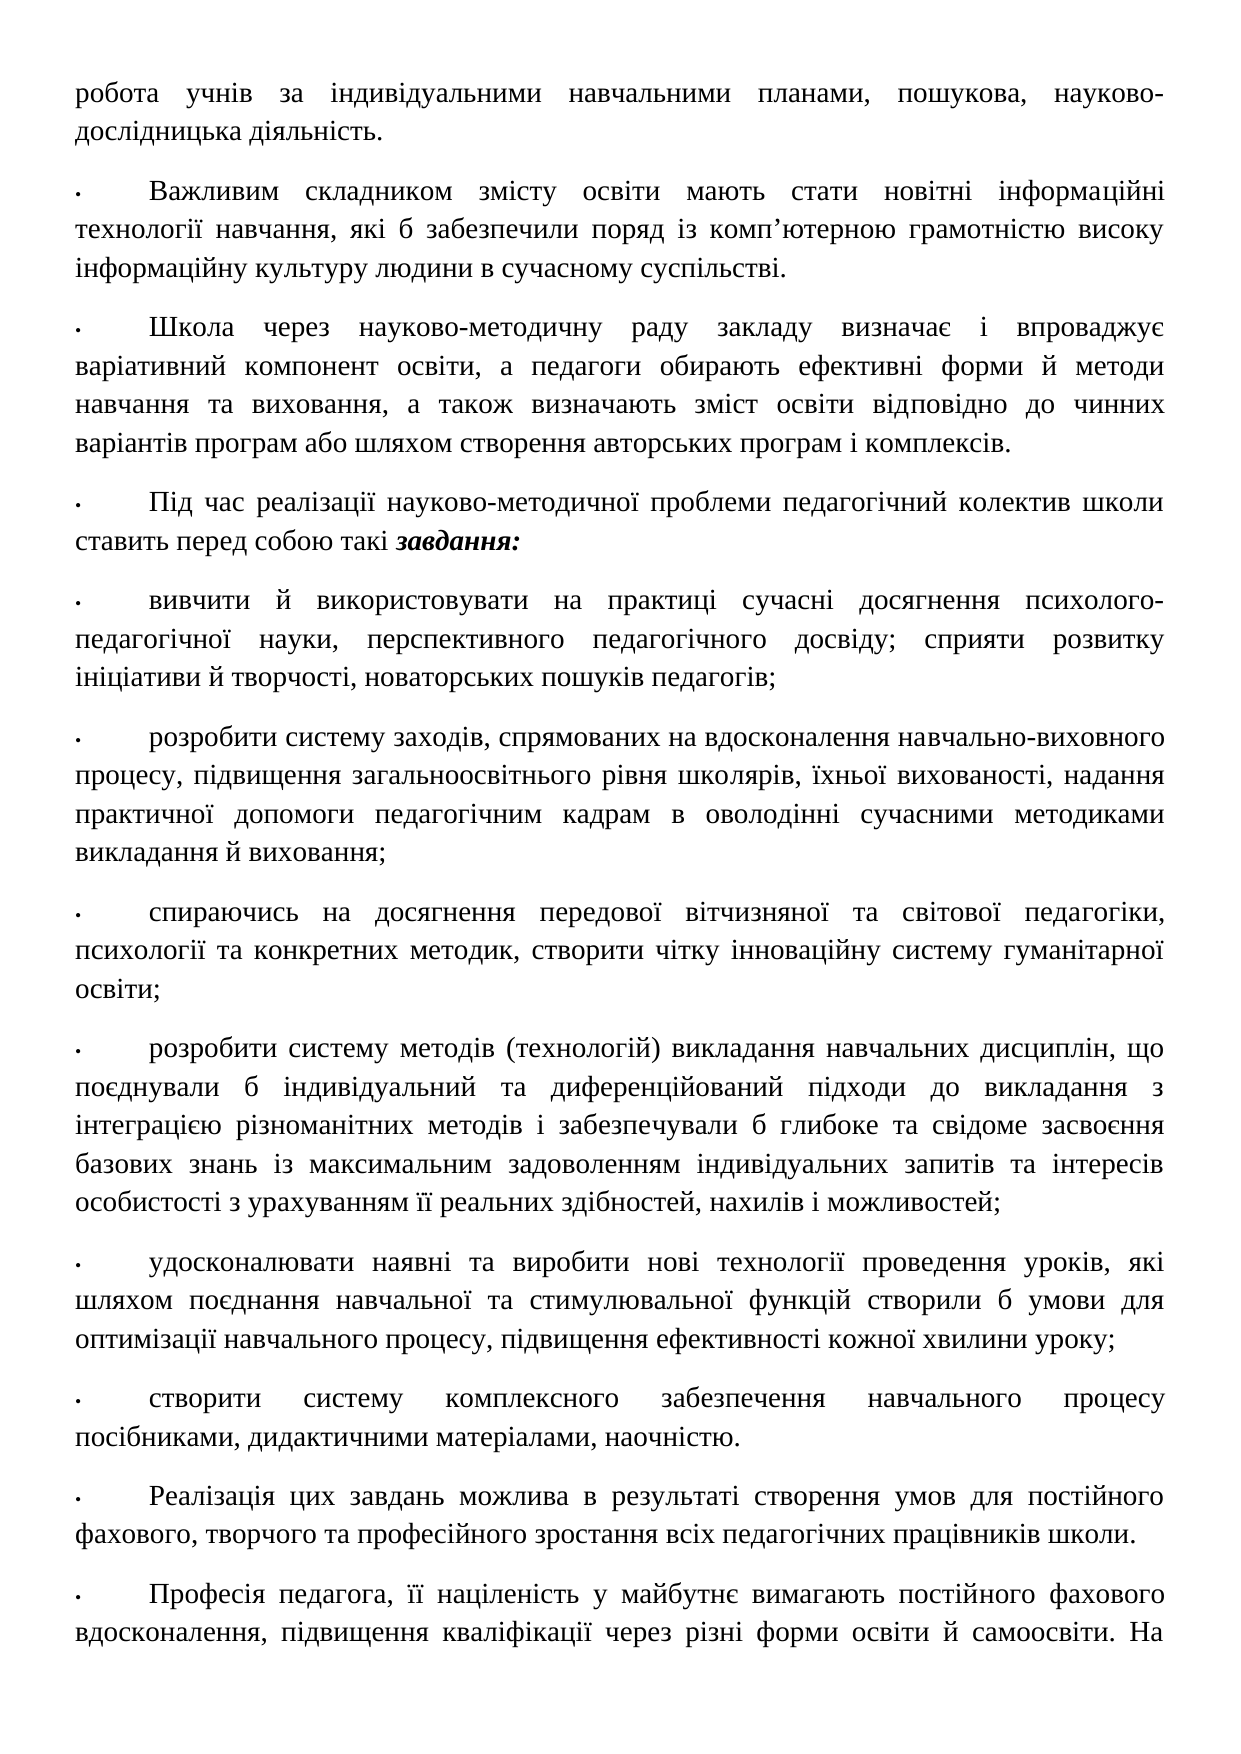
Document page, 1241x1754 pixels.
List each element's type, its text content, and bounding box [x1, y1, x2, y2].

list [75, 75, 1165, 147]
list удосконалювати наявні та виробити нові технології проведення уроків, які шляхом поєднання навчальної та стимулювальної функцій створили б умови для оптимізації навчального процесу, підвищення ефективності кожної хвилини уроку; [75, 1244, 1165, 1354]
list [75, 1576, 1165, 1648]
list розробити систему заходів, спрямованих на вдосконалення навчально-виховного процесу, підвищення загальноосвітнього рівня школярів, їхньої вихованості, надання практичної допомоги педагогічним кадрам в оволодінні сучасними методиками викладання й виховання; [75, 719, 1165, 868]
list розробити систему методів (технологій) викладання навчальних дисциплін, що поєднували б індивідуальний та диференційований підходи до викладання з інтеграцією різноманітних методів і забезпечували б глибоке та свідоме засвоєння базових знань із максимальним задоволенням індивідуальних запитів та інтересів особистості з урахуванням її реальних здібностей, нахилів і можливостей; [75, 1030, 1165, 1218]
list створити систему комплексного забезпечення навчального процесу посібниками, дидактичними матеріалами, наочністю. [75, 1380, 1165, 1452]
list Під час реалізації науково-методичної проблеми педагогічний колектив школи ставить перед собою такі завдання: [75, 484, 1165, 556]
list спираючись на досягнення передової вітчизняної та світової педагогіки, психології та конкретних методик, створити чітку інноваційну систему гуманітарної освіти; [75, 894, 1165, 1004]
list вивчити й використовувати на практиці сучасні досягнення психолого-педагогічної науки, перспективного педагогічного досвіду; сприяти розвитку ініціативи й творчості, новаторських пошуків педагогів; [75, 582, 1165, 693]
list Реалізація цих завдань можлива в результаті створення умов для постійного фахового, творчого та професійного зростання всіх педагогічних працівників школи. [75, 1478, 1165, 1550]
list Важливим складником змісту освіти мають стати новітні інформаційні технології навчання, які б забезпечили поряд із комп’ютерною грамотністю високу інформаційну культуру людини в сучасному суспільстві. [75, 173, 1165, 283]
list Школа через науково-методичну раду закладу визначає і впроваджує варіативний компонент освіти, а педагоги обирають ефективні форми й методи навчання та виховання, а також визначають зміст освіти відповідно до чинних варіантів програм або шляхом створення авторських програм і комплексів. [75, 309, 1165, 458]
